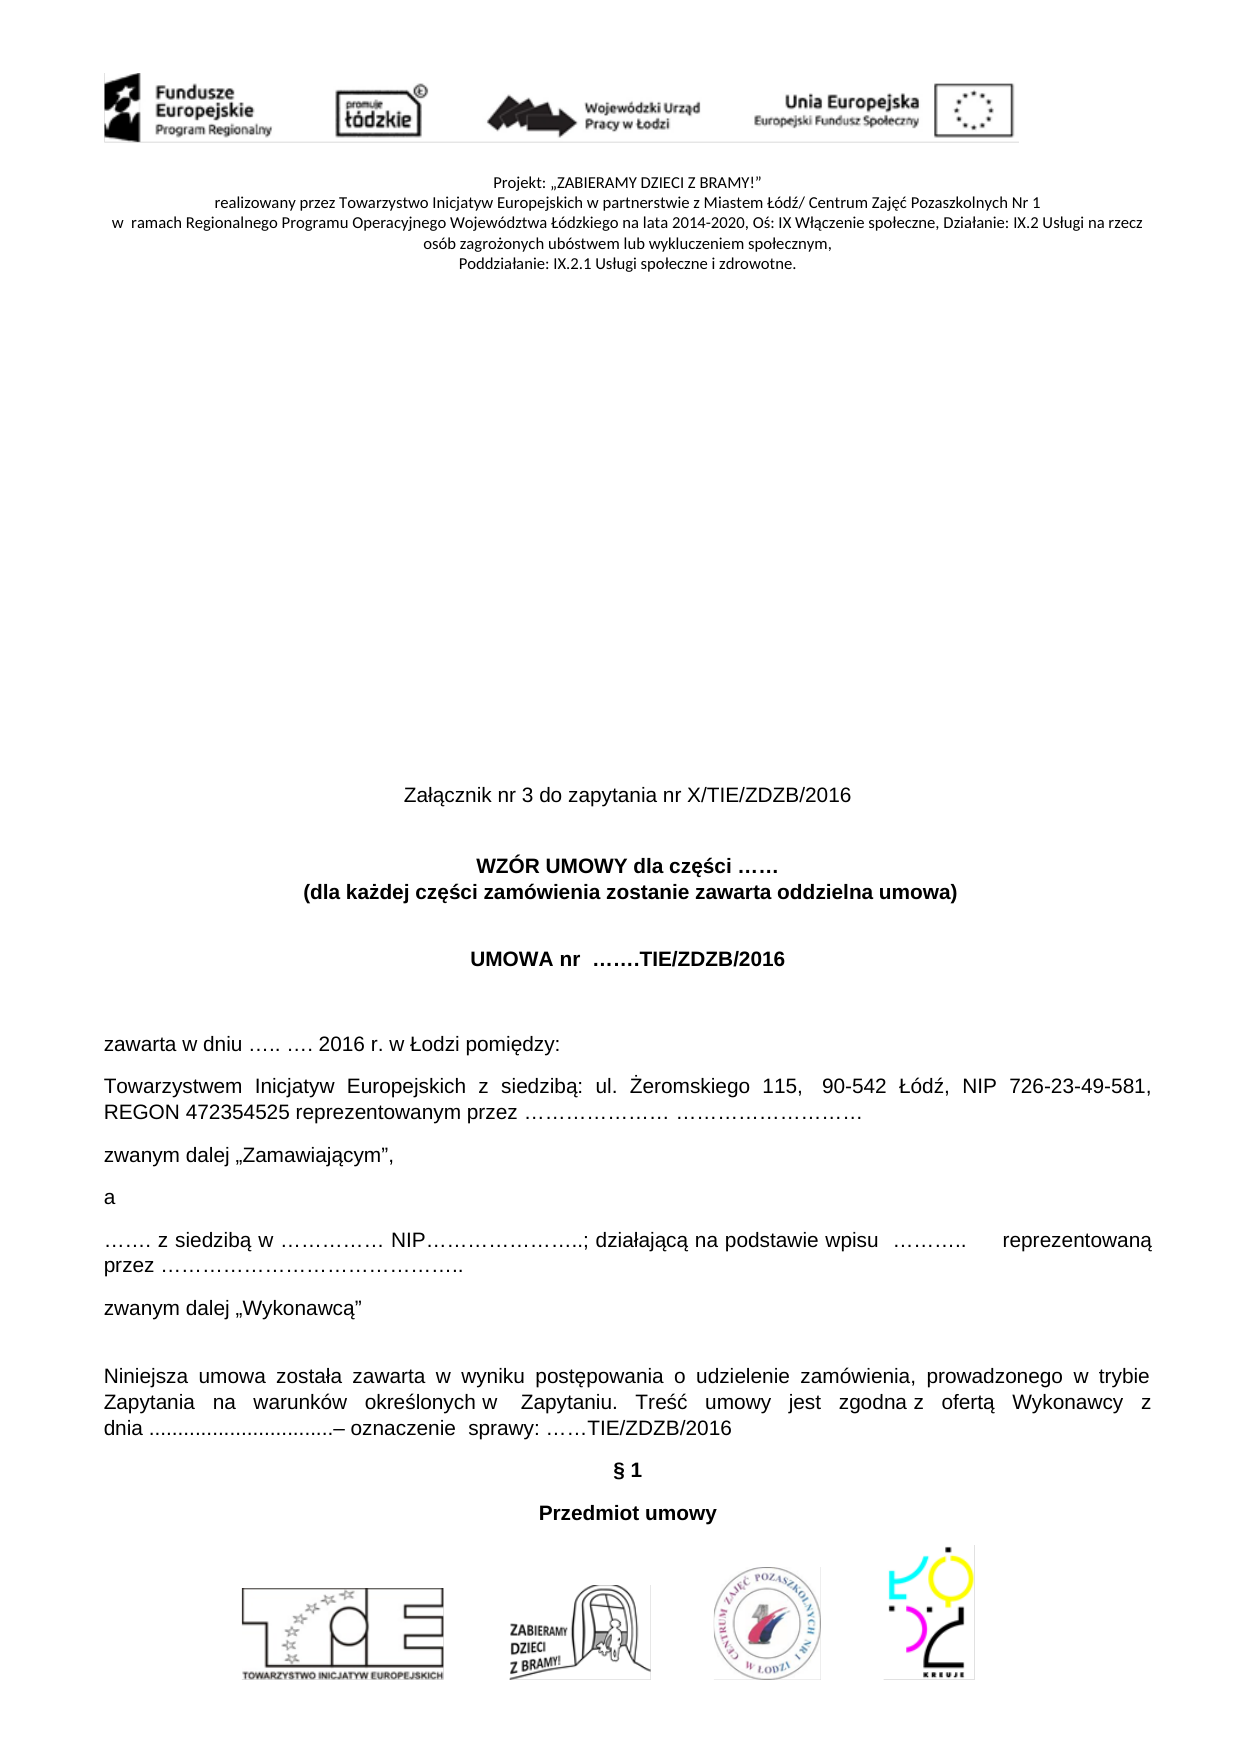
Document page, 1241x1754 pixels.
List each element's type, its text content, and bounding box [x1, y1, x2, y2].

text Przedmiot umowy [103, 1501, 1152, 1525]
text zawarta w dniu ….. …. 2016 r. w Łodzi pomiędzy: [103, 1032, 1152, 1056]
text ……. z siedzibą w …………… NIP…………………..; działającą na podstawie wpisu ……….. reprezentowaną przez …………………………………….. [103, 1227, 1152, 1277]
text Towarzystwem Inicjatyw Europejskich z siedzibą: ul. Żeromskiego 115, 90-542 Łódź, NIP 726-23-49-581, REGON 472354525 reprezentowanym przez ………………… ……………………… [103, 1074, 1152, 1124]
text zwanym dalej „Wykonawcą” [103, 1296, 1152, 1320]
text zwanym dalej „Zamawiającym”, [103, 1142, 1152, 1166]
picture [241, 1588, 445, 1681]
picture [883, 1545, 976, 1681]
text a [103, 1185, 1152, 1209]
text § 1 [103, 1458, 1152, 1482]
text UMOWA nr …….TIE/ZDZB/2016 [103, 947, 1152, 971]
text WZÓR UMOWY dla części …… (dla każdej części zamówienia zostanie zawarta oddzielna umowa) [103, 854, 1152, 904]
picture [103, 73, 1019, 144]
text Niniejsza umowa została zawarta w wyniku postępowania o udzielenie zamówienia, prowadzonego w trybie Zapytania na warunków określonych w Zapytaniu. Treść umowy jest zgodna z ofertą Wykonawcy z dnia ................................– oznaczenie sprawy: ……TIE/ZDZB/2016 [103, 1338, 1152, 1440]
text Załącznik nr 3 do zapytania nr X/TIE/ZDZB/2016 [103, 782, 1152, 806]
picture [509, 1585, 652, 1681]
picture [713, 1567, 822, 1681]
